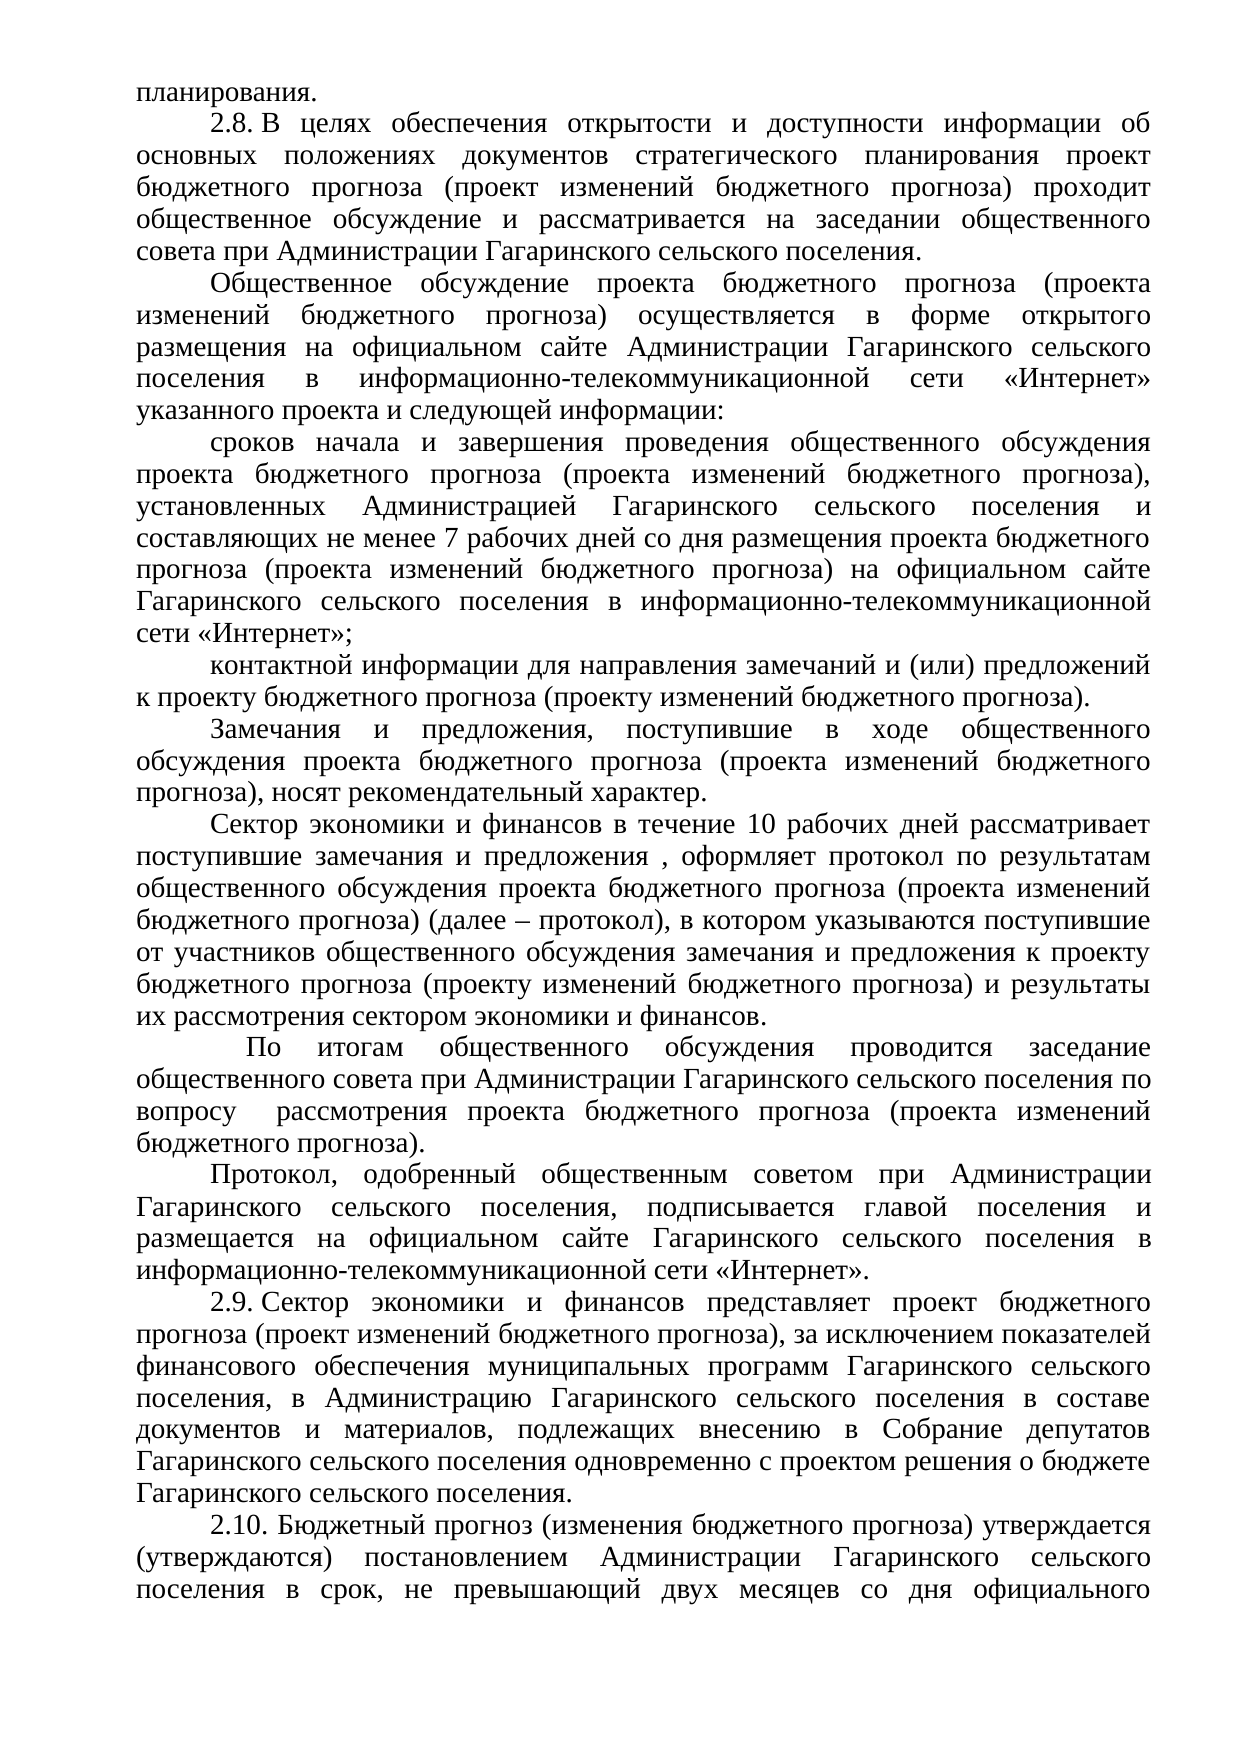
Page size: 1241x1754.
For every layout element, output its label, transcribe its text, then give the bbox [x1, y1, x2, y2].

text 2.8. В целях обеспечения открытости и доступности информации об основных положениях документов стратегического планирования проект бюджетного прогноза (проект изменений бюджетного прогноза) проходит общественное обсуждение и рассматривается на заседании общественного совета при Администрации Гагаринского сельского поселения. [136, 107, 1152, 267]
text Протокол, одобренный общественным советом при Администрации Гагаринского сельского поселения, подписывается главой поселения и размещается на официальном сайте Гагаринского сельского поселения в информационно-телекоммуникационной сети «Интернет». [136, 1158, 1152, 1286]
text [136, 1509, 1152, 1604]
text Общественное обсуждение проекта бюджетного прогноза (проекта изменений бюджетного прогноза) осуществляется в форме открытого размещения на официальном сайте Администрации Гагаринского сельского поселения в информационно-телекоммуникационной сети «Интернет» указанного проекта и следующей информации: [136, 267, 1152, 426]
text Сектор экономики и финансов в течение 10 рабочих дней рассматривает поступившие замечания и предложения , оформляет протокол по результатам общественного обсуждения проекта бюджетного прогноза (проекта изменений бюджетного прогноза) (далее – протокол), в котором указываются поступившие от участников общественного обсуждения замечания и предложения к проекту бюджетного прогноза (проекту изменений бюджетного прогноза) и результаты их рассмотрения сектором экономики и финансов. [136, 808, 1152, 1031]
text сроков начала и завершения проведения общественного обсуждения проекта бюджетного прогноза (проекта изменений бюджетного прогноза), установленных Администрацией Гагаринского сельского поселения и составляющих не менее 7 рабочих дней со дня размещения проекта бюджетного прогноза (проекта изменений бюджетного прогноза) на официальном сайте Гагаринского сельского поселения в информационно-телекоммуникационной сети «Интернет»; [136, 426, 1152, 649]
text По итогам общественного обсуждения проводится заседание общественного совета при Администрации Гагаринского сельского поселения по вопросу рассмотрения проекта бюджетного прогноза (проекта изменений бюджетного прогноза). [136, 1031, 1152, 1158]
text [136, 74, 1152, 107]
text Замечания и предложения, поступившие в ходе общественного обсуждения проекта бюджетного прогноза (проекта изменений бюджетного прогноза), носят рекомендательный характер. [136, 713, 1152, 808]
text контактной информации для направления замечаний и (или) предложений к проекту бюджетного прогноза (проекту изменений бюджетного прогноза). [136, 649, 1152, 713]
text 2.9. Сектор экономики и финансов представляет проект бюджетного прогноза (проект изменений бюджетного прогноза), за исключением показателей финансового обеспечения муниципальных программ Гагаринского сельского поселения, в Администрацию Гагаринского сельского поселения в составе документов и материалов, подлежащих внесению в Собрание депутатов Гагаринского сельского поселения одновременно с проектом решения о бюджете Гагаринского сельского поселения. [136, 1286, 1152, 1509]
